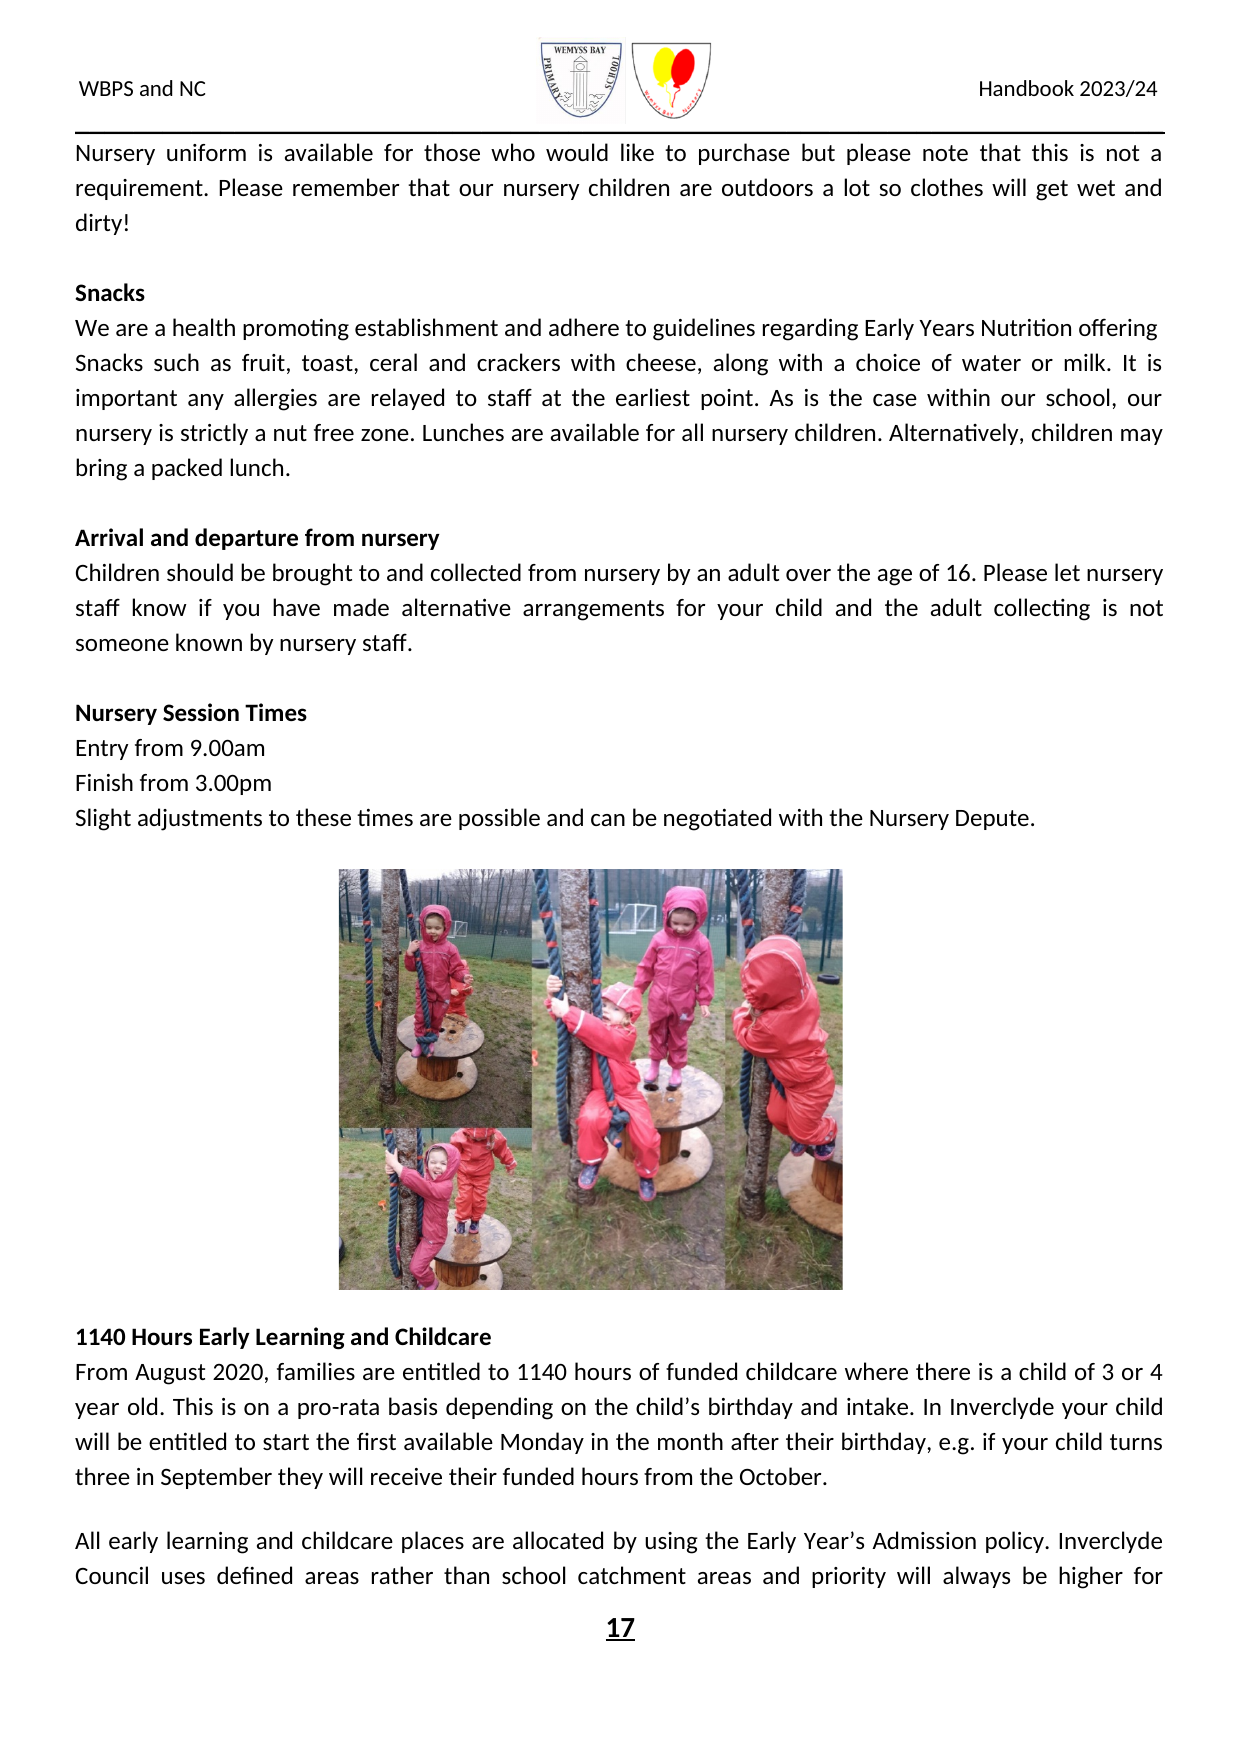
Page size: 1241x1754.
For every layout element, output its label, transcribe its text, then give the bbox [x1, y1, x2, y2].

picture [629, 40, 714, 121]
picture [536, 37, 625, 124]
text Entry from 9.00am [75, 732, 1165, 763]
text Finish from 3.00pm [75, 767, 1165, 798]
text From August 2020, families are entitled to 1140 hours of funded childcare where there is a child of 3 or 4 year old. This is on a pro-rata basis depending on the child’s birthday and intake. In Inverclyde your child will be entitled to start the first available Monday in the month after their birthday, e.g. if your child turns three in September they will receive their funded hours from the October. [75, 1356, 1165, 1492]
text Snacks [75, 277, 1165, 308]
text Children should be brought to and collected from nursery by an adult over the age of 16. Please let nursery staff know if you have made alternative arrangements for your child and the adult collecting is not someone known by nursery staff. [75, 557, 1165, 658]
text Nursery Session Times [75, 697, 1165, 728]
text Nursery uniform is available for those who would like to purchase but please note that this is not a requirement. Please remember that our nursery children are outdoors a lot so clothes will get wet and dirty! [75, 137, 1165, 238]
text 1140 Hours Early Learning and Childcare [75, 1321, 1165, 1352]
text We are a health promoting establishment and adhere to guidelines regarding Early Years Nutrition offering [75, 312, 1165, 343]
text Snacks such as fruit, toast, ceral and crackers with cheese, along with a choice of water or milk. It is important any allergies are relayed to staff at the earliest point. As is the case within our school, our nursery is strictly a nut free zone. Lunches are available for all nursery children. Alternatively, children may bring a packed lunch. [75, 347, 1165, 483]
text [75, 1525, 1165, 1591]
picture [338, 869, 843, 1290]
text Arrival and departure from nursery [75, 522, 1165, 553]
text Slight adjustments to these times are possible and can be negotiated with the Nursery Depute. [75, 802, 1165, 833]
